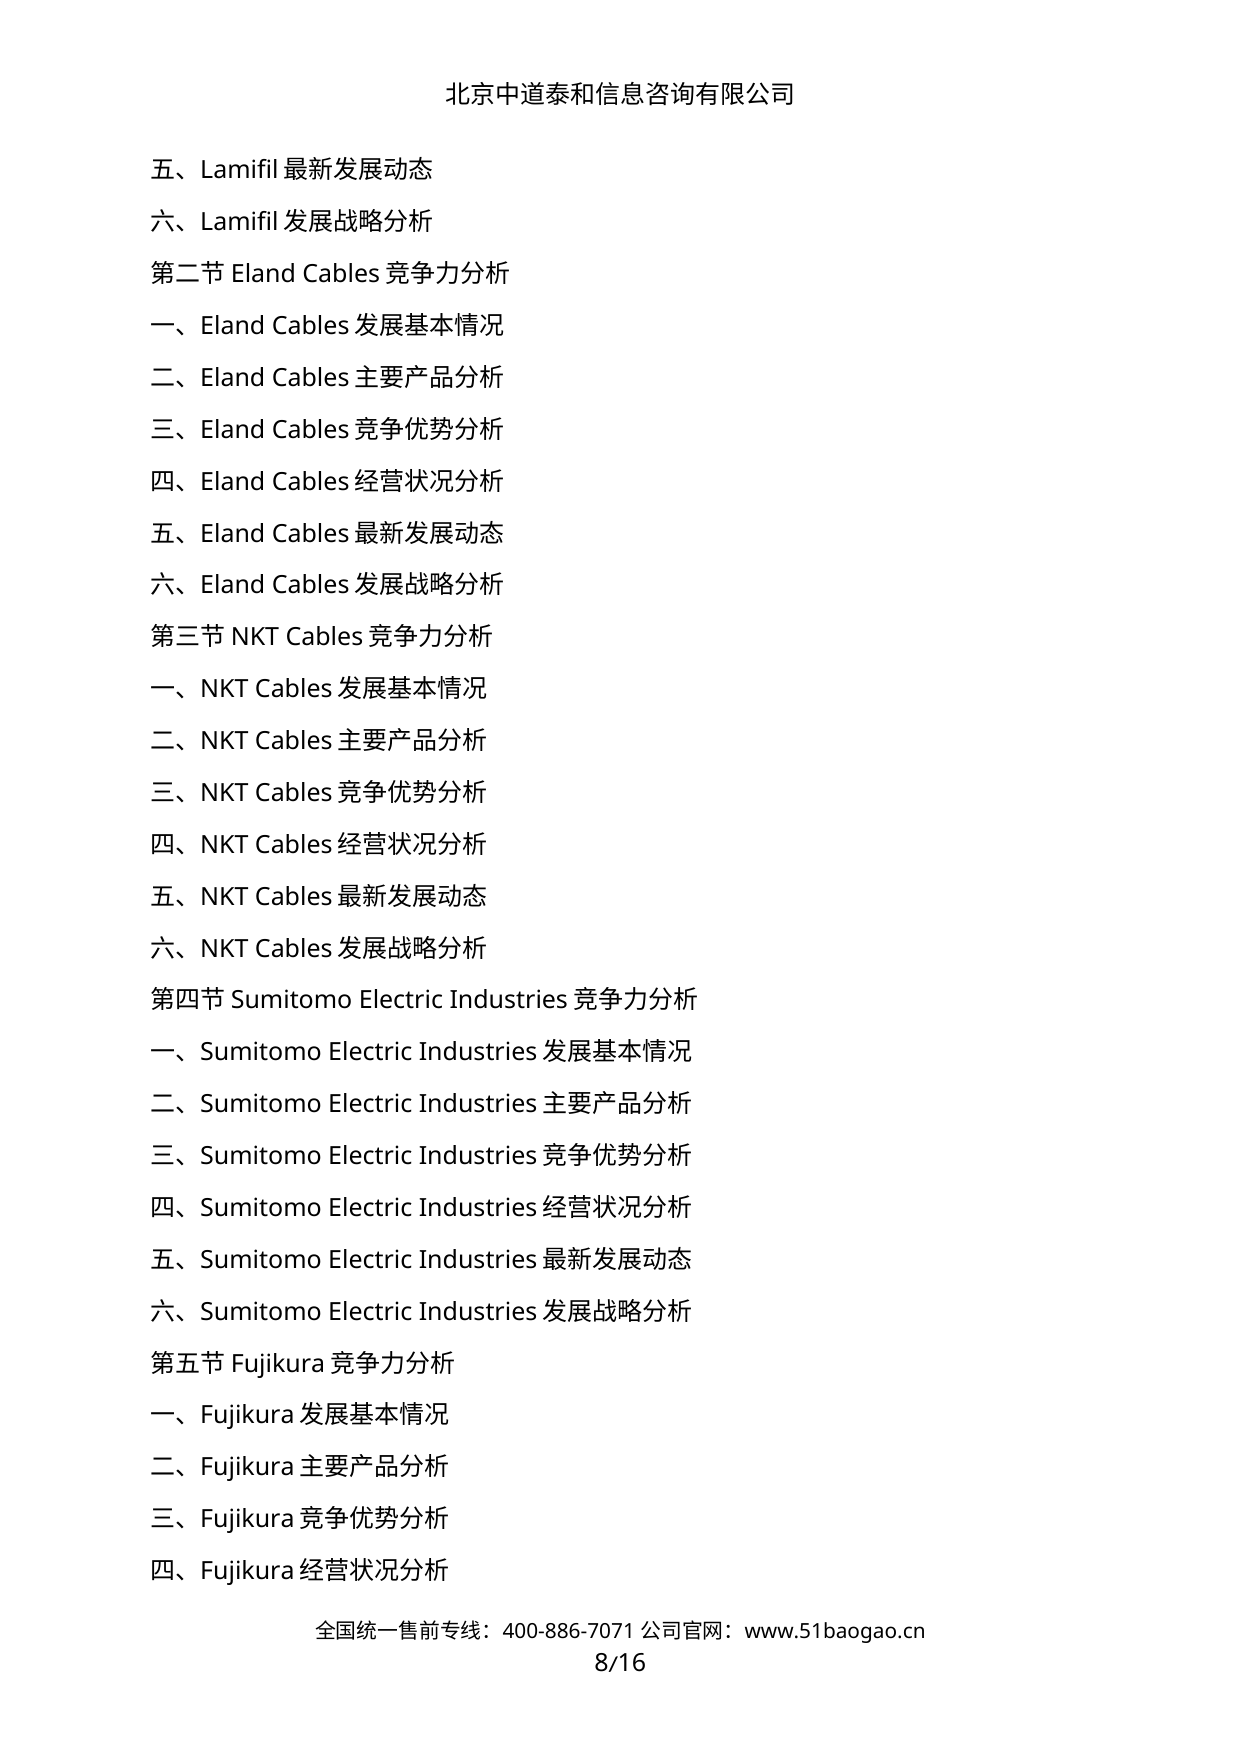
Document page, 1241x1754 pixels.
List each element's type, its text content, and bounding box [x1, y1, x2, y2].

text 二、NKT Cables主要产品分析 [150, 721, 1090, 757]
text 一、NKT Cables发展基本情况 [150, 669, 1090, 705]
text 第二节 Eland Cables竞争力分析 [150, 254, 1090, 290]
text 二、Eland Cables主要产品分析 [150, 357, 1090, 394]
text 六、Eland Cables发展战略分析 [150, 565, 1090, 601]
text 三、Eland Cables竞争优势分析 [150, 409, 1090, 446]
text 五、Sumitomo Electric Industries最新发展动态 [150, 1239, 1090, 1276]
text 第三节 NKT Cables竞争力分析 [150, 617, 1090, 653]
text 三、Sumitomo Electric Industries竞争优势分析 [150, 1136, 1090, 1172]
text 五、Eland Cables最新发展动态 [150, 513, 1090, 549]
text 一、Sumitomo Electric Industries发展基本情况 [150, 1032, 1090, 1068]
text 一、Eland Cables发展基本情况 [150, 306, 1090, 342]
text 四、Eland Cables经营状况分析 [150, 461, 1090, 497]
text 二、Fujikura主要产品分析 [150, 1447, 1090, 1483]
text 二、Sumitomo Electric Industries主要产品分析 [150, 1084, 1090, 1120]
text 四、Sumitomo Electric Industries经营状况分析 [150, 1187, 1090, 1224]
text 五、Lamifil最新发展动态 [150, 150, 1090, 186]
text 四、Fujikura经营状况分析 [150, 1551, 1090, 1587]
text 五、NKT Cables最新发展动态 [150, 876, 1090, 912]
text 第四节 Sumitomo Electric Industries竞争力分析 [150, 980, 1090, 1016]
text 六、NKT Cables发展战略分析 [150, 928, 1090, 964]
text 三、NKT Cables竞争优势分析 [150, 772, 1090, 809]
text 六、Lamifil发展战略分析 [150, 202, 1090, 238]
text 一、Fujikura发展基本情况 [150, 1395, 1090, 1431]
text 四、NKT Cables经营状况分析 [150, 824, 1090, 861]
text 第五节 Fujikura竞争力分析 [150, 1343, 1090, 1379]
text 三、Fujikura竞争优势分析 [150, 1499, 1090, 1535]
text 六、Sumitomo Electric Industries发展战略分析 [150, 1291, 1090, 1327]
